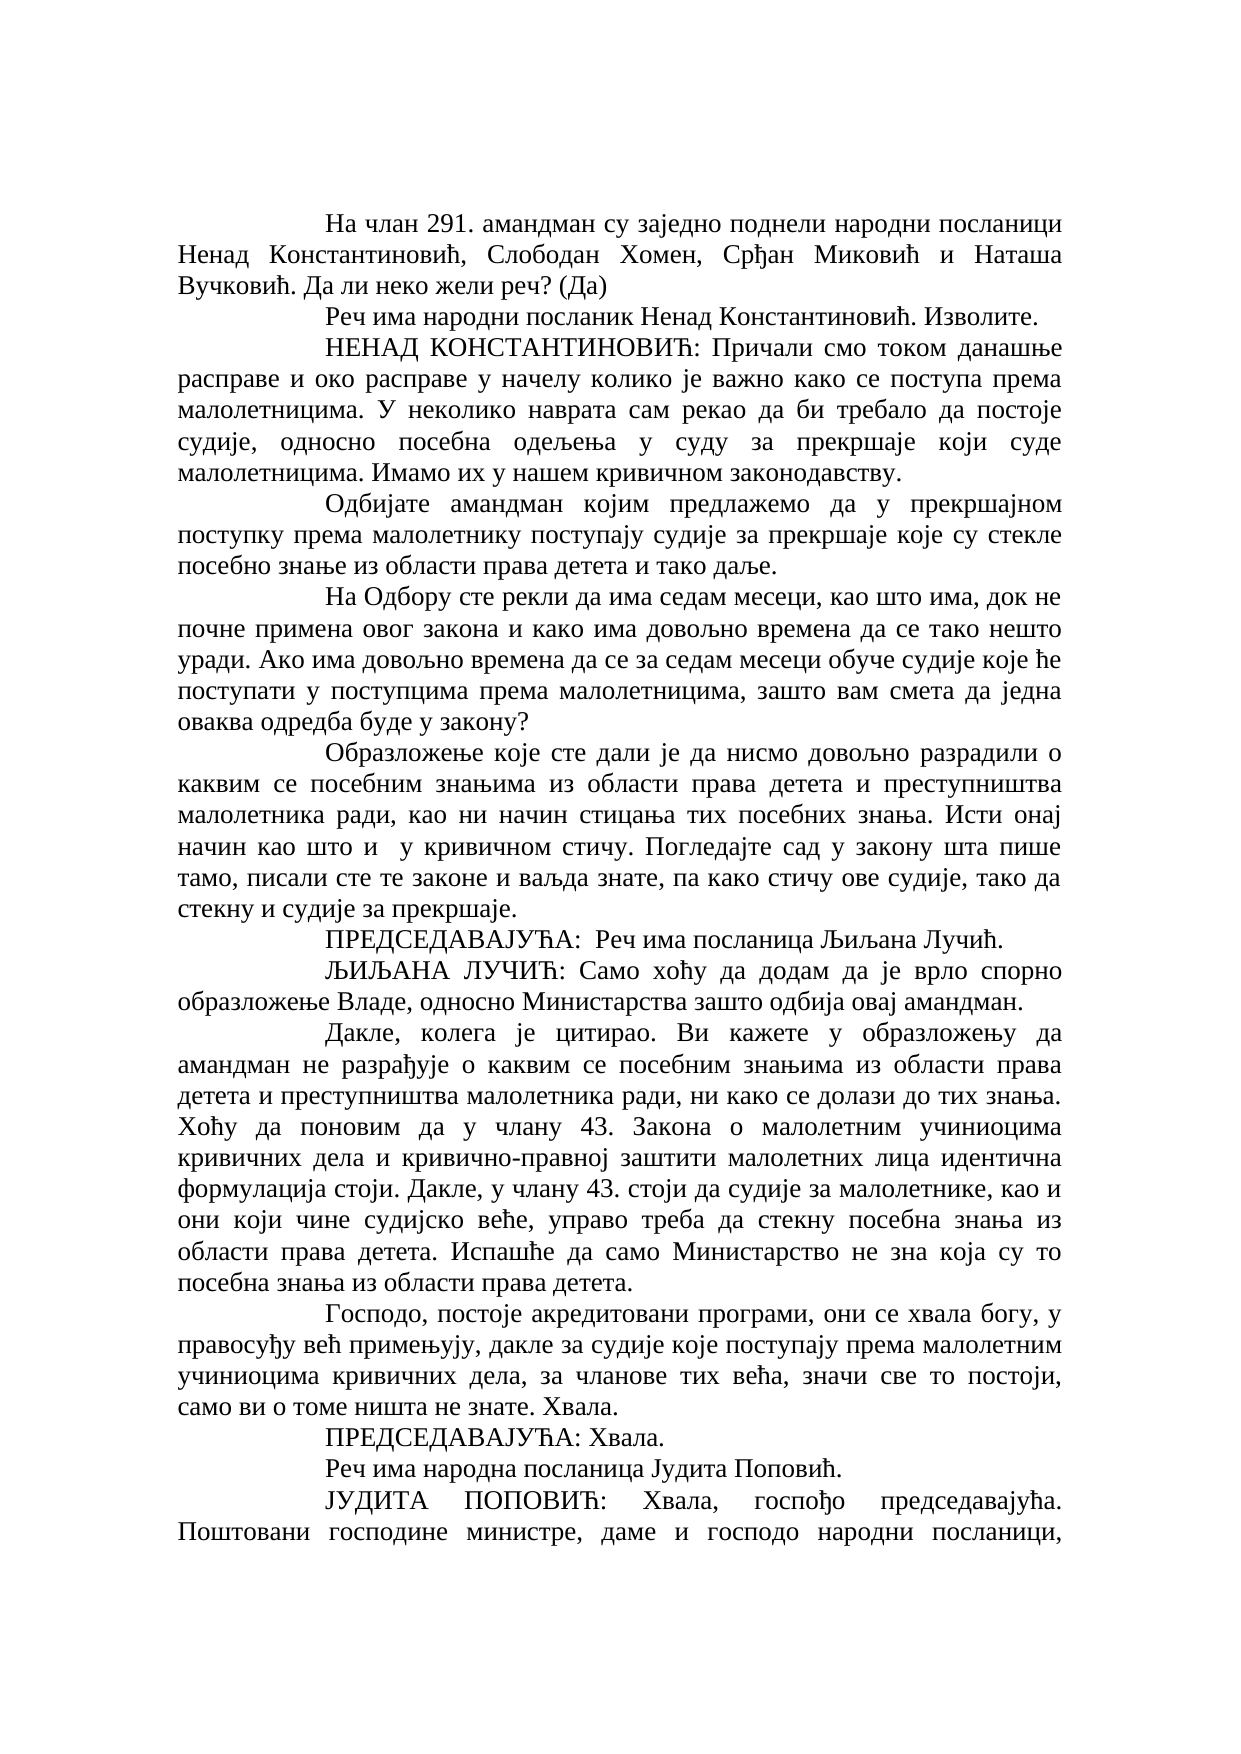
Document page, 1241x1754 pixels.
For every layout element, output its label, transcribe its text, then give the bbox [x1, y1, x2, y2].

text НЕНАД КОНСТАНТИНОВИЋ: Причали смо током данашње расправе и око расправе у начелу колико је важно како се поступа према малолетницима. У неколико наврата сам рекао да би требало да постоје судије, односно посебна одељења у суду за прекршаје који суде малолетницима. Имамо их у нашем кривичном законодавству. [177, 331, 1063, 487]
text Дакле, колега је цитирао. Ви кажете у образложењу да амандман не разрађује о каквим се посебним знањима из области права детета и преступништва малолетника ради, ни како се долази до тих знања. Хоћу да поновим да у члану 43. Закона о малолетним учиниоцима кривичних дела и кривично-правној заштити малолетних лица идентична формулација стоји. Дакле, у члану 43. стоји да судије за малолетнике, као и они који чине судијско веће, управо треба да стекну посебна знања из области права детета. Испашће да само Министарство не зна која су то посебна знања из области права детета. [177, 1017, 1063, 1297]
text ПРЕДСЕДАВАЈУЋА: Хвала. [177, 1421, 1063, 1453]
text ПРЕДСЕДАВАЈУЋА: Реч има посланица Љиљана Лучић. [177, 923, 1063, 954]
text Реч има народни посланик Ненад Константиновић. Изволите. [177, 300, 1063, 331]
text Господо, постоје акредитовани програми, они се хвала богу, у правосуђу већ примењују, дакле за судије које поступају према малолетним учиниоцима кривичних дела, за чланове тих већа, значи све то постоји, само ви о томе ништа не знате. Хвала. [177, 1297, 1063, 1421]
text ЉИЉАНА ЛУЧИЋ: Само хоћу да додам да је врло спорно образложење Владе, односно Министарства зашто одбија овај амандман. [177, 954, 1063, 1017]
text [177, 1484, 1063, 1546]
text Реч има народна посланица Јудита Поповић. [177, 1453, 1063, 1484]
text На члан 291. амандман су заједно поднели народни посланици Ненад Константиновић, Слободан Хомен, Срђан Миковић и Наташа Вучковић. Да ли неко жели реч? (Да) [177, 207, 1063, 300]
text На Одбору сте рекли да има седам месеци, као што има, док не почне примена овог закона и како има довољно времена да се тако нешто уради. Ако има довољно времена да се за седам месеци обуче судије које ће поступати у поступцима према малолетницима, зашто вам смета да једна оваква одредба буде у закону? [177, 581, 1063, 736]
text Одбијате амандман којим предлажемо да у прекршајном поступку према малолетнику поступају судије за прекршаје које су стекле посебно знање из области права детета и тако даље. [177, 487, 1063, 581]
text Образложење које сте дали је да нисмо довољно разрадили о каквим се посебним знањима из области права детета и преступништва малолетника ради, као ни начин стицања тих посебних знања. Исти онај начин као што и у кривичном стичу. Погледајте сад у закону шта пише тамо, писали сте те законе и ваљда знате, па како стичу ове судије, тако да стекну и судије за прекршаје. [177, 736, 1063, 923]
